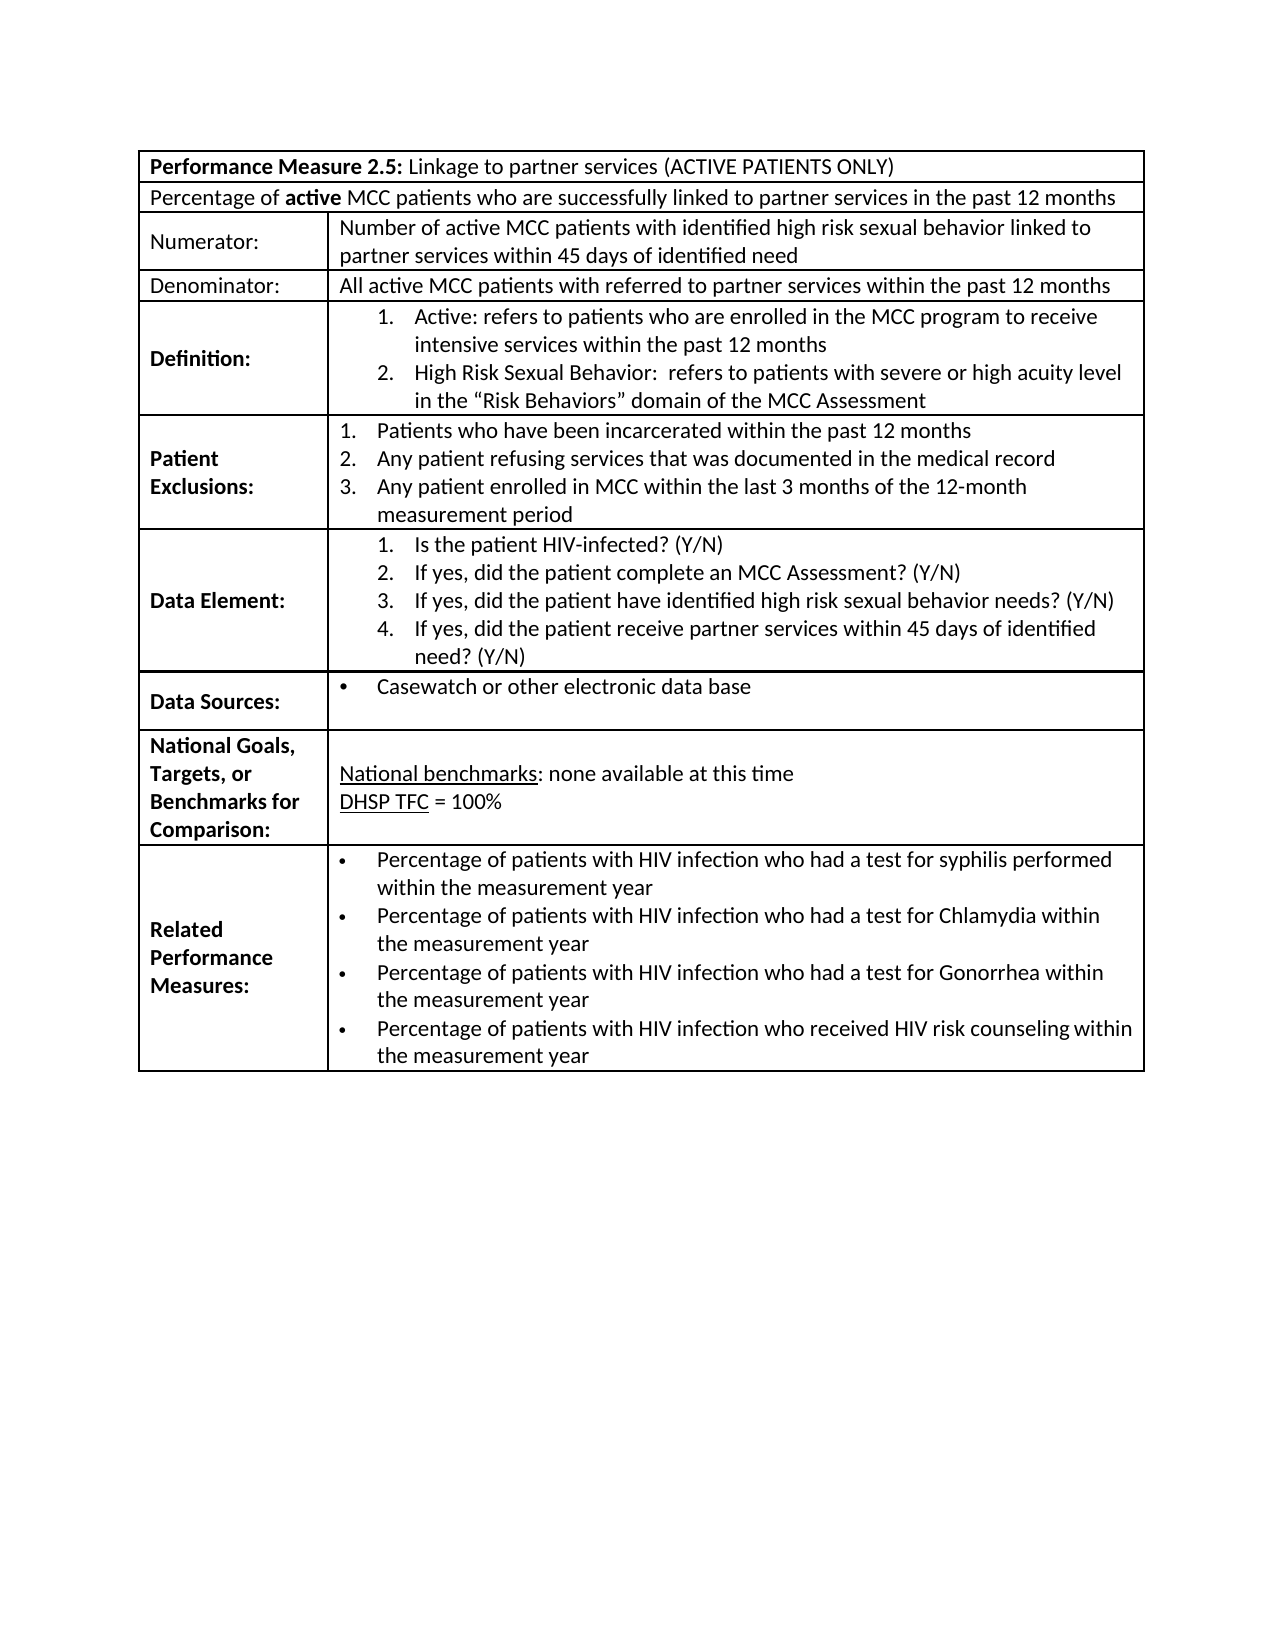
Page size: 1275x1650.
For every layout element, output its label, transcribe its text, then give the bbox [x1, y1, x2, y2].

table_cell Percentage of active MCC patients who are successfully linked to partner services in the past 12 months [140, 183, 1143, 211]
table_cell All active MCC patients with referred to partner services within the past 12 months [329, 271, 1143, 300]
table_cell Related Performance Measures: [140, 846, 327, 1070]
table_cell Data Sources: [140, 673, 327, 729]
table_cell Patients who have been incarcerated within the past 12 months Any patient refusing services that was documented in the medical record Any patient enrolled in MCC within the last 3 months of the 12-month measurement period [329, 416, 1143, 528]
table_cell Is the patient HIV-infected? (Y/N) If yes, did the patient complete an MCC Assessment? (Y/N) If yes, did the patient have identified high risk sexual behavior needs? (Y/N) If yes, did the patient receive partner services within 45 days of identified need? (Y/N) [329, 530, 1143, 670]
table_cell Casewatch or other electronic data base [329, 673, 1143, 729]
table_cell National benchmarks: none available at this time DHSP TFC = 100% [329, 731, 1143, 843]
table_cell Percentage of patients with HIV infection who had a test for syphilis performed within the measurement year Percentage of patients with HIV infection who had a test for Chlamydia within the measurement year Percentage of patients with HIV infection who had a test for Gonorrhea within the measurement year Percentage of patients with HIV infection who received HIV risk counseling within the measurement year [329, 846, 1143, 1070]
table_cell Number of active MCC patients with identified high risk sexual behavior linked to partner services within 45 days of identified need [329, 213, 1143, 269]
table_cell Numerator: [140, 213, 327, 269]
table_cell Active: refers to patients who are enrolled in the MCC program to receive intensive services within the past 12 months High Risk Sexual Behavior: refers to patients with severe or high acuity level in the “Risk Behaviors” domain of the MCC Assessment [329, 302, 1143, 414]
table_header Performance Measure 2.5: Linkage to partner services (ACTIVE PATIENTS ONLY) [140, 152, 1143, 181]
table_cell National Goals, Targets, or Benchmarks for Comparison: [140, 731, 327, 843]
table_cell Denominator: [140, 271, 327, 300]
table_cell Definition: [140, 302, 327, 414]
table_cell Patient Exclusions: [140, 416, 327, 528]
table_cell Data Element: [140, 530, 327, 670]
